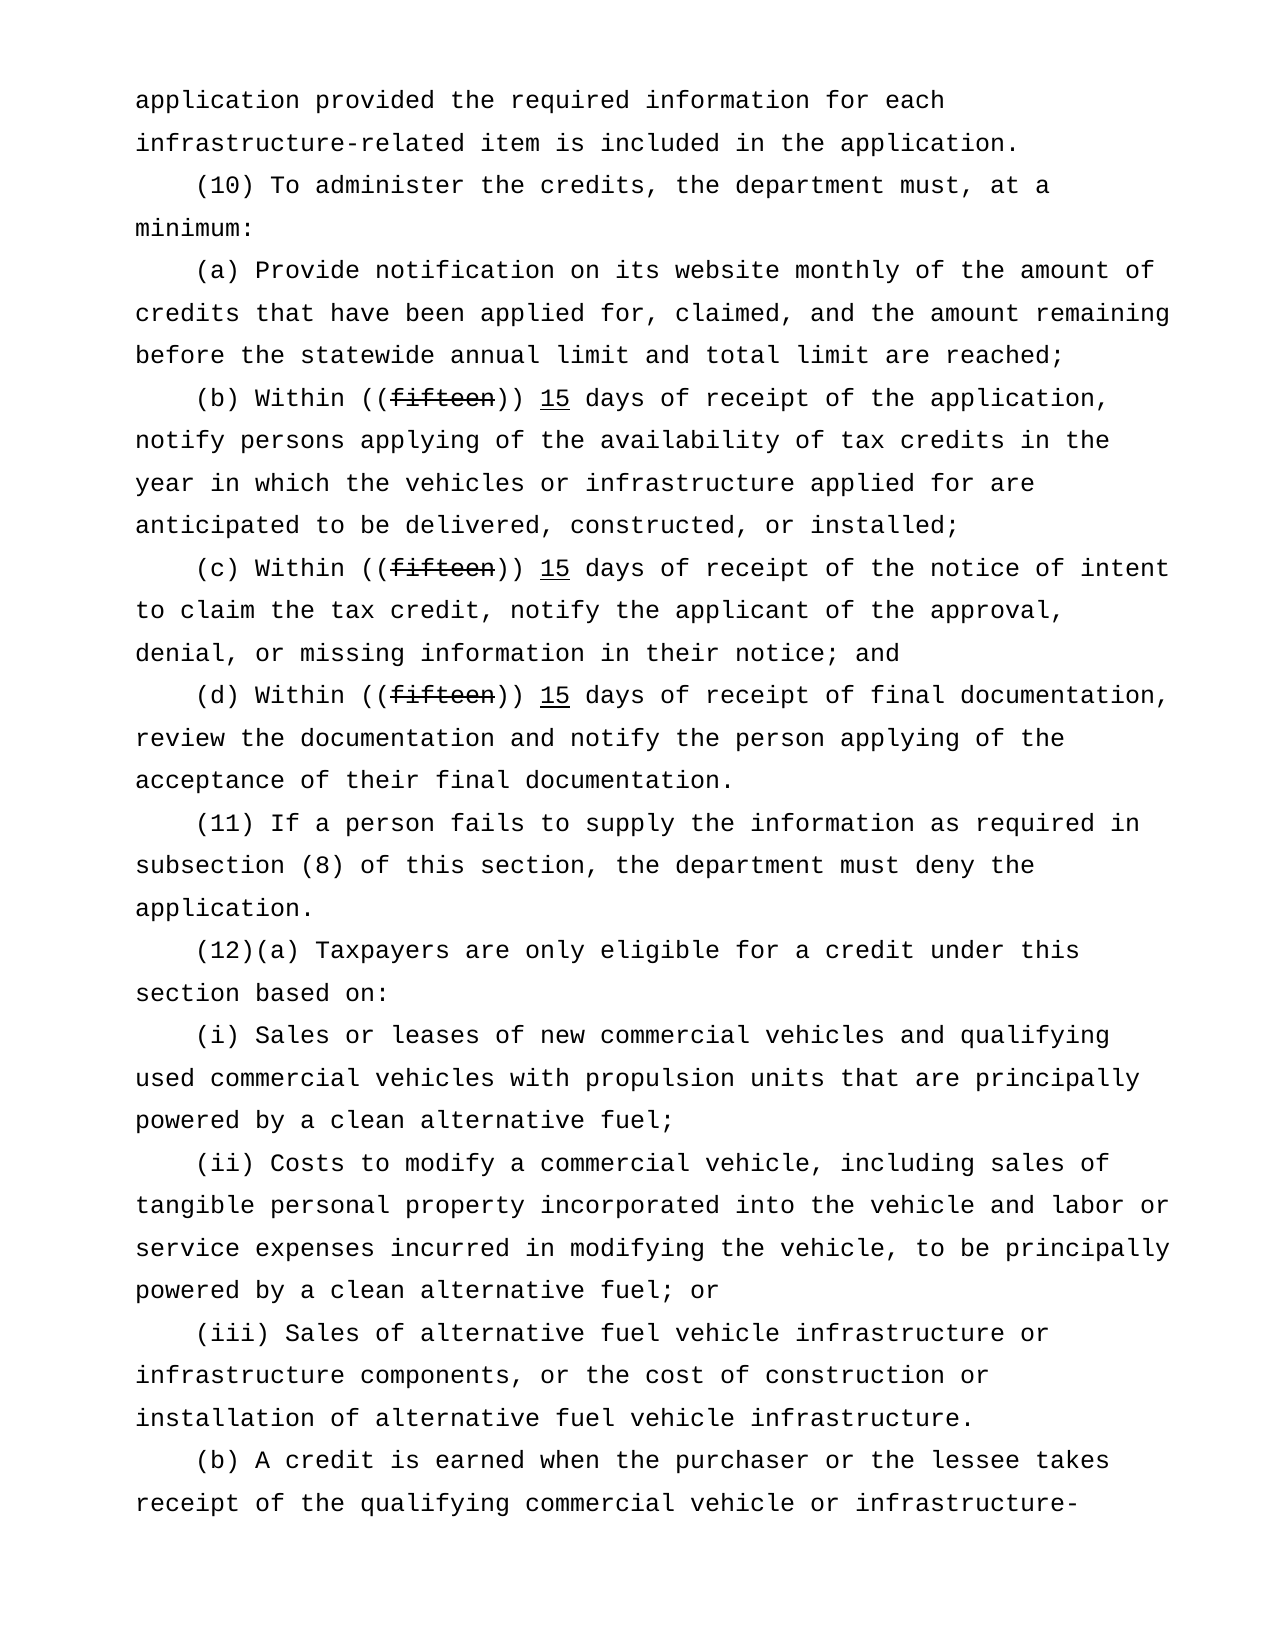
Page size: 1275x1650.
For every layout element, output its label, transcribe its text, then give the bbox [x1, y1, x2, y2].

text (c) Within ((fifteen)) 15 days of receipt of the notice of intent to claim the tax credit, notify the applicant of the approval, denial, or missing information in their notice; and [135, 542, 1170, 670]
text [135, 1435, 1170, 1520]
text (11) If a person fails to supply the information as required in subsection (8) of this section, the department must deny the application. [135, 797, 1170, 925]
text (d) Within ((fifteen)) 15 days of receipt of final documentation, review the documentation and notify the person applying of the acceptance of their final documentation. [135, 670, 1170, 797]
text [135, 75, 1170, 160]
text (ii) Costs to modify a commercial vehicle, including sales of tangible personal property incorporated into the vehicle and labor or service expenses incurred in modifying the vehicle, to be principally powered by a clean alternative fuel; or [135, 1137, 1170, 1307]
text (b) Within ((fifteen)) 15 days of receipt of the application, notify persons applying of the availability of tax credits in the year in which the vehicles or infrastructure applied for are anticipated to be delivered, constructed, or installed; [135, 372, 1170, 542]
text (12)(a) Taxpayers are only eligible for a credit under this section based on: [135, 925, 1170, 1010]
text (a) Provide notification on its website monthly of the amount of credits that have been applied for, claimed, and the amount remaining before the statewide annual limit and total limit are reached; [135, 245, 1170, 372]
text (iii) Sales of alternative fuel vehicle infrastructure or infrastructure components, or the cost of construction or installation of alternative fuel vehicle infrastructure. [135, 1307, 1170, 1435]
text (i) Sales or leases of new commercial vehicles and qualifying used commercial vehicles with propulsion units that are principally powered by a clean alternative fuel; [135, 1010, 1170, 1137]
text (10) To administer the credits, the department must, at a minimum: [135, 160, 1170, 245]
